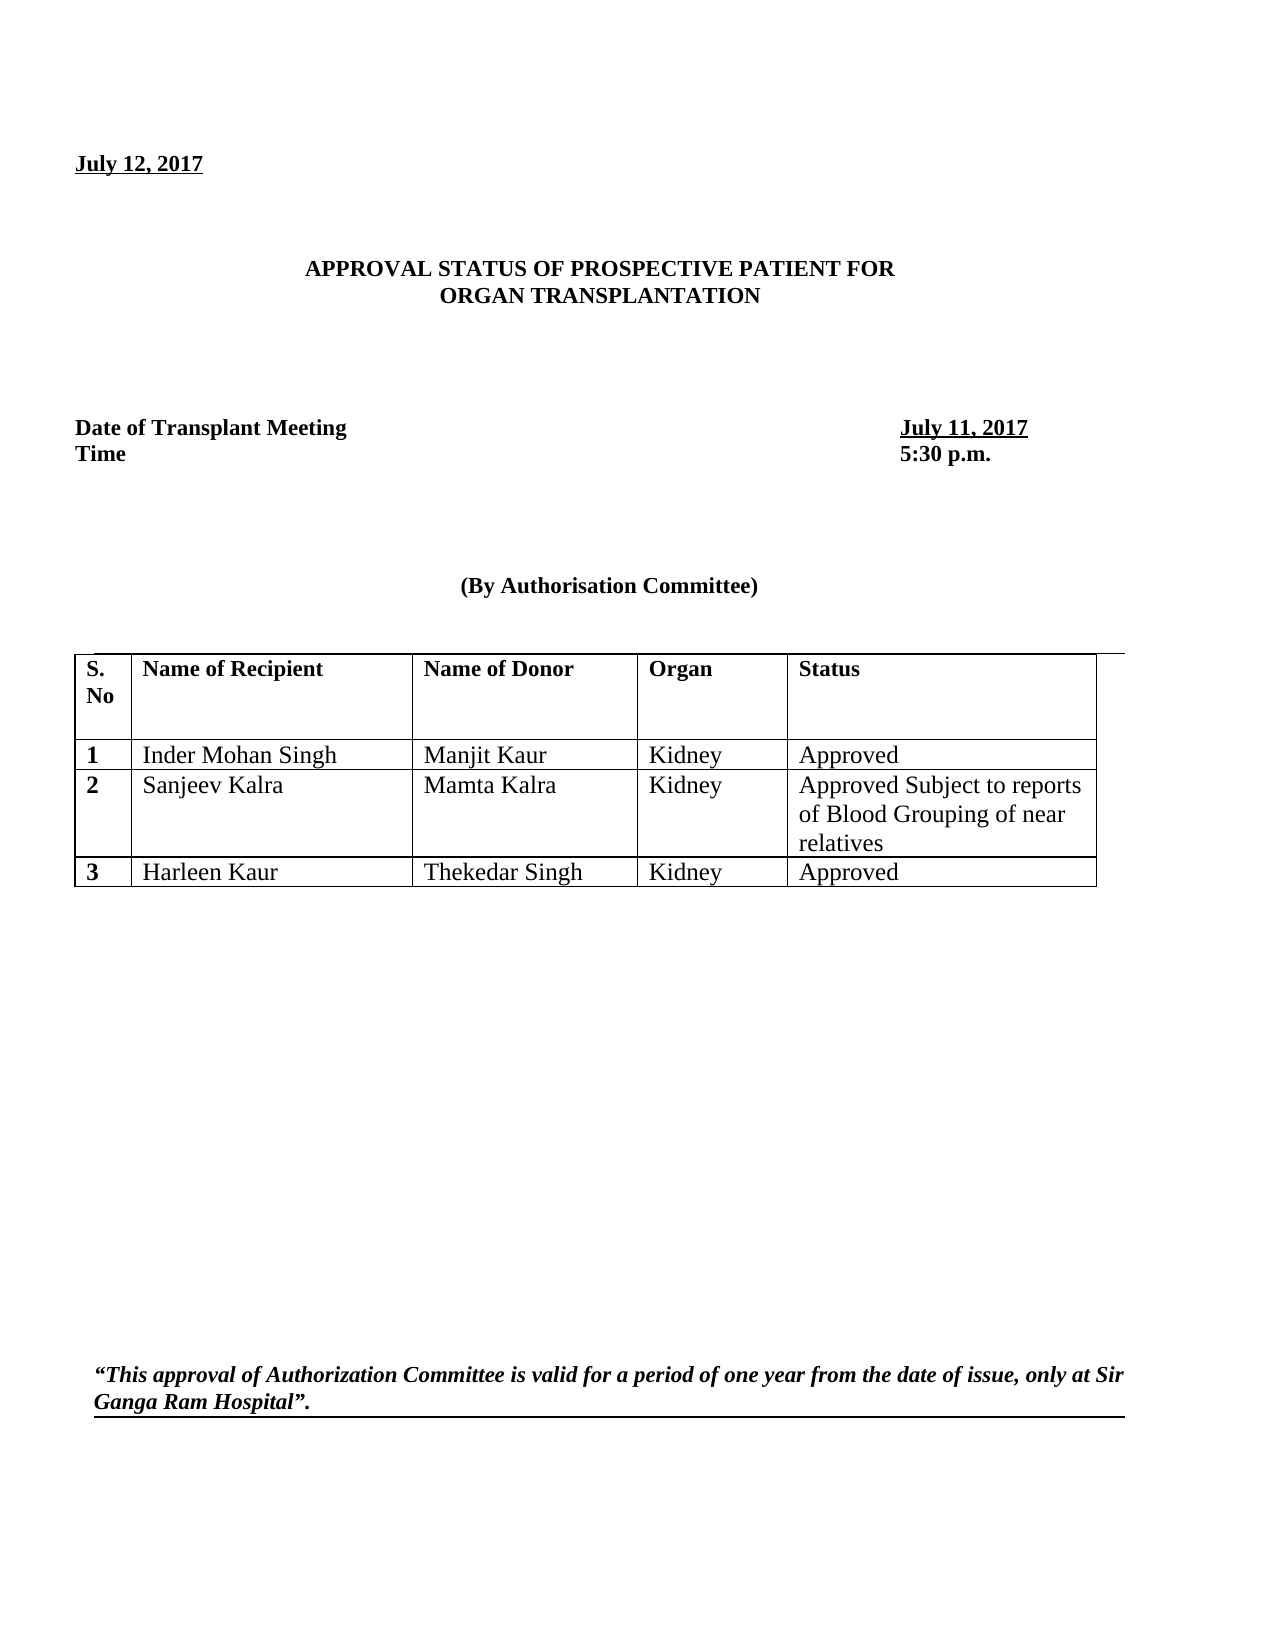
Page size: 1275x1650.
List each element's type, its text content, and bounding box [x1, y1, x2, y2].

text APPROVAL STATUS OF PROSPECTIVE PATIENT FOR [75, 255, 1125, 282]
text July 12, 2017 [75, 150, 1125, 176]
table_cell 3 [76, 858, 131, 886]
table_header Name of Donor [413, 655, 637, 739]
text ORGAN TRANSPLANTATION [75, 282, 1125, 308]
text “This approval of Authorization Committee is valid for a period of one year from the date of issue, only at Sir Ganga Ram Hospital”. [94, 1362, 1125, 1416]
table_cell Kidney [638, 770, 787, 856]
table_cell Sanjeev Kalra [132, 770, 412, 856]
table_header Name of Recipient [132, 655, 412, 739]
text Time 5:30 p.m. [75, 440, 1125, 466]
table_cell Thekedar Singh [413, 858, 637, 886]
table_cell Harleen Kaur [132, 858, 412, 886]
table_cell Kidney [638, 740, 787, 769]
table_header Organ [638, 655, 787, 739]
table_cell Inder Mohan Singh [132, 740, 412, 769]
table_cell Approved [788, 740, 1096, 769]
table_cell 2 [76, 770, 131, 856]
text (By Authorisation Committee) [94, 572, 1125, 598]
table_cell Approved [788, 858, 1096, 886]
table_cell Kidney [638, 858, 787, 886]
table_cell Mamta Kalra [413, 770, 637, 856]
table_header S. No [76, 655, 131, 739]
table_cell Approved Subject to reports of Blood Grouping of near relatives [788, 770, 1096, 856]
table_header Status [788, 655, 1096, 739]
text Date of Transplant Meeting July 11, 2017 [75, 413, 1125, 440]
table_cell Manjit Kaur [413, 740, 637, 769]
table_cell 1 [76, 740, 131, 769]
